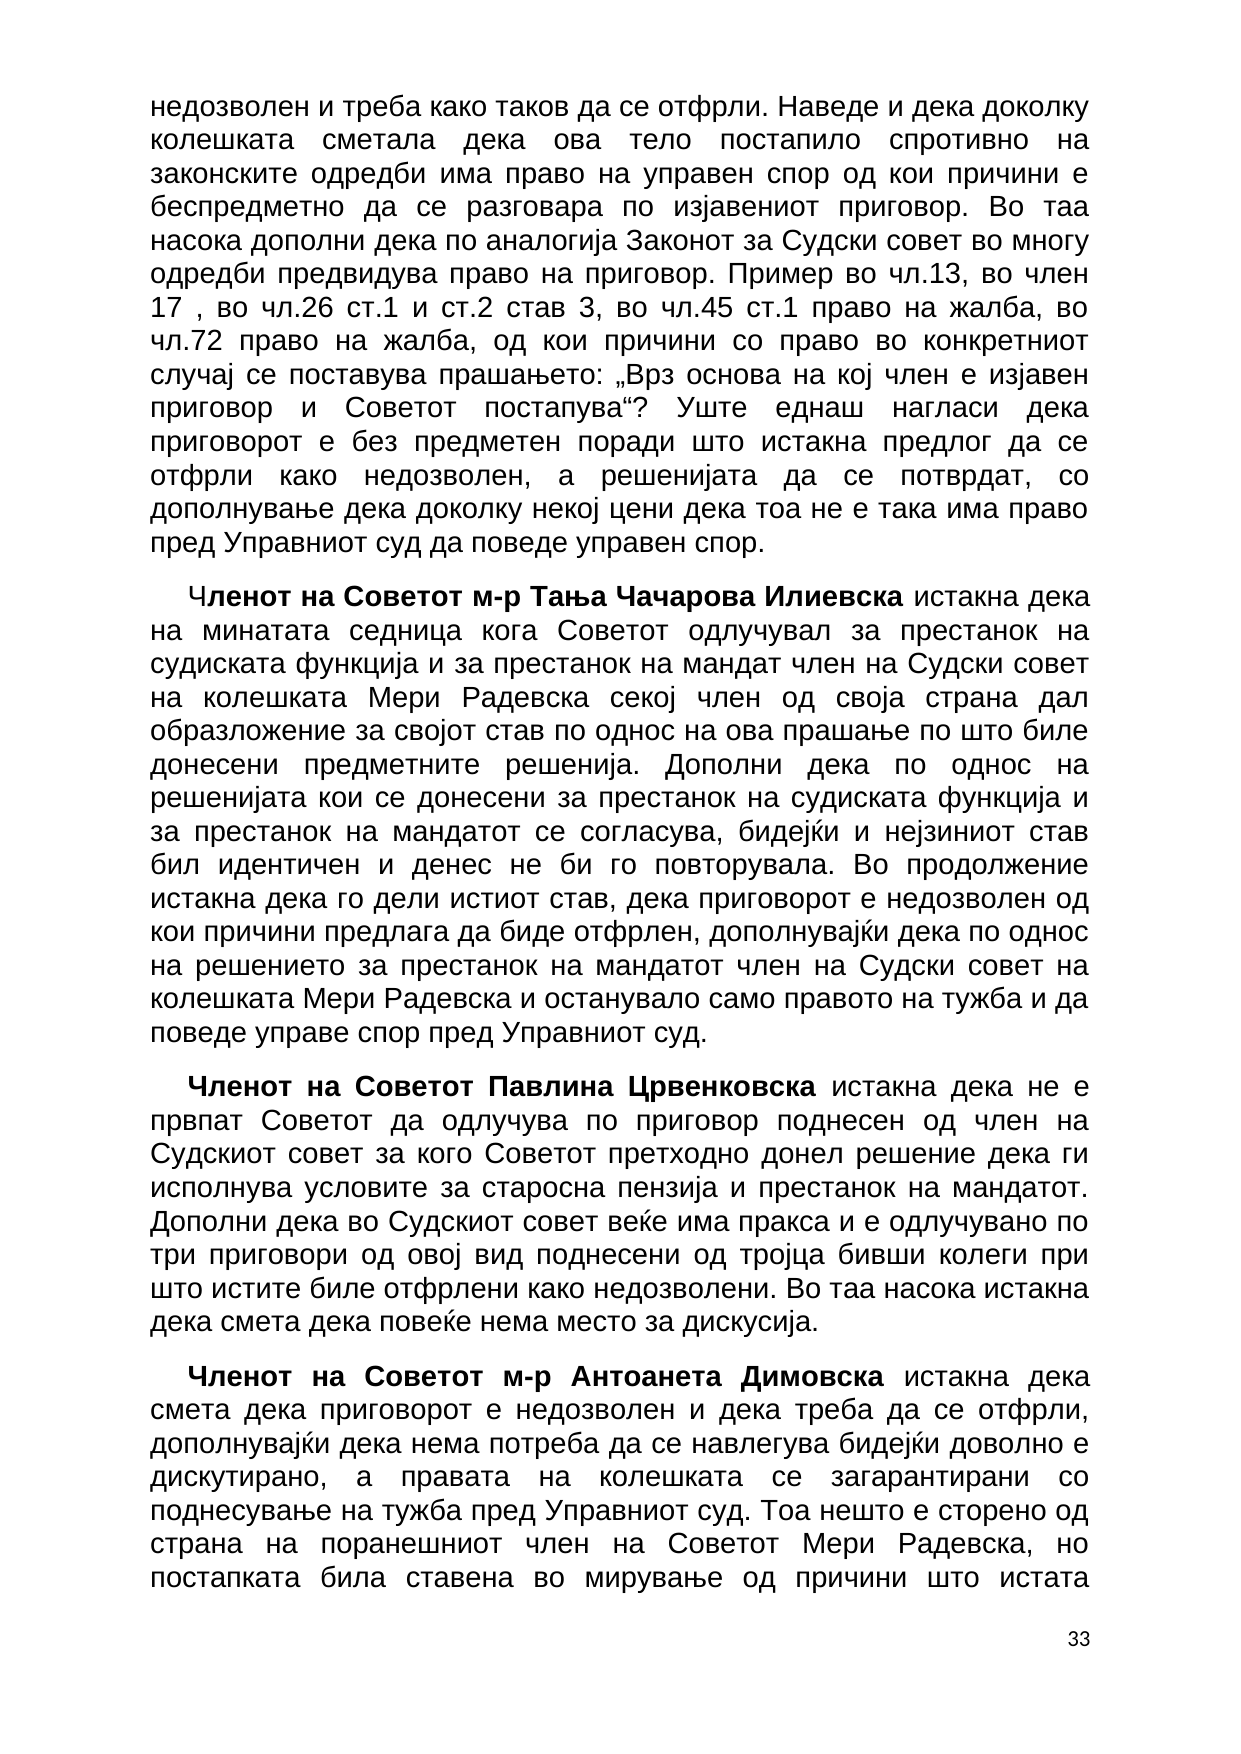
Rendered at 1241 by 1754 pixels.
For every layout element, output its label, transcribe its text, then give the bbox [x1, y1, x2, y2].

text Членот на Советот Павлина Црвенковска истакна дека не е првпат Советот да одлучува по приговор поднесен од член на Судскиот совет за кого Советот претходно донел решение дека ги исполнува условите за старосна пензија и престанок на мандатот. Дополни дека во Судскиот совет веќе има пракса и е одлучувано по три приговори од овој вид поднесени од тројца бивши колеги при што истите биле отфрлени како недозволени. Во таа насока истакна дека смета дека повеќе нема место за дискусија. [150, 1069, 1090, 1338]
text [150, 89, 1090, 558]
text Членот на Советот м-р Тања Чачарова Илиевска истакна дека на минатата седница кога Советот одлучувал за престанок на судиската функција и за престанок на мандат член на Судски совет на колешката Мери Радевска секој член од своја страна дал образложение за својот став по однос на ова прашање по што биле донесени предметните решенија. Дополни дека по однос на решенијата кои се донесени за престанок на судиската функција и за престанок на мандатот се согласува, бидејќи и нејзиниот став бил идентичен и денес не би го повторувала. Во продолжение истакна дека го дели истиот став, дека приговорот е недозволен од кои причини предлага да биде отфрлен, дополнувајќи дека по однос на решението за престанок на мандатот член на Судски совет на колешката Мери Радевска и останувало само правото на тужба и да поведе управе спор пред Управниот суд. [150, 579, 1090, 1049]
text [150, 1359, 1090, 1593]
